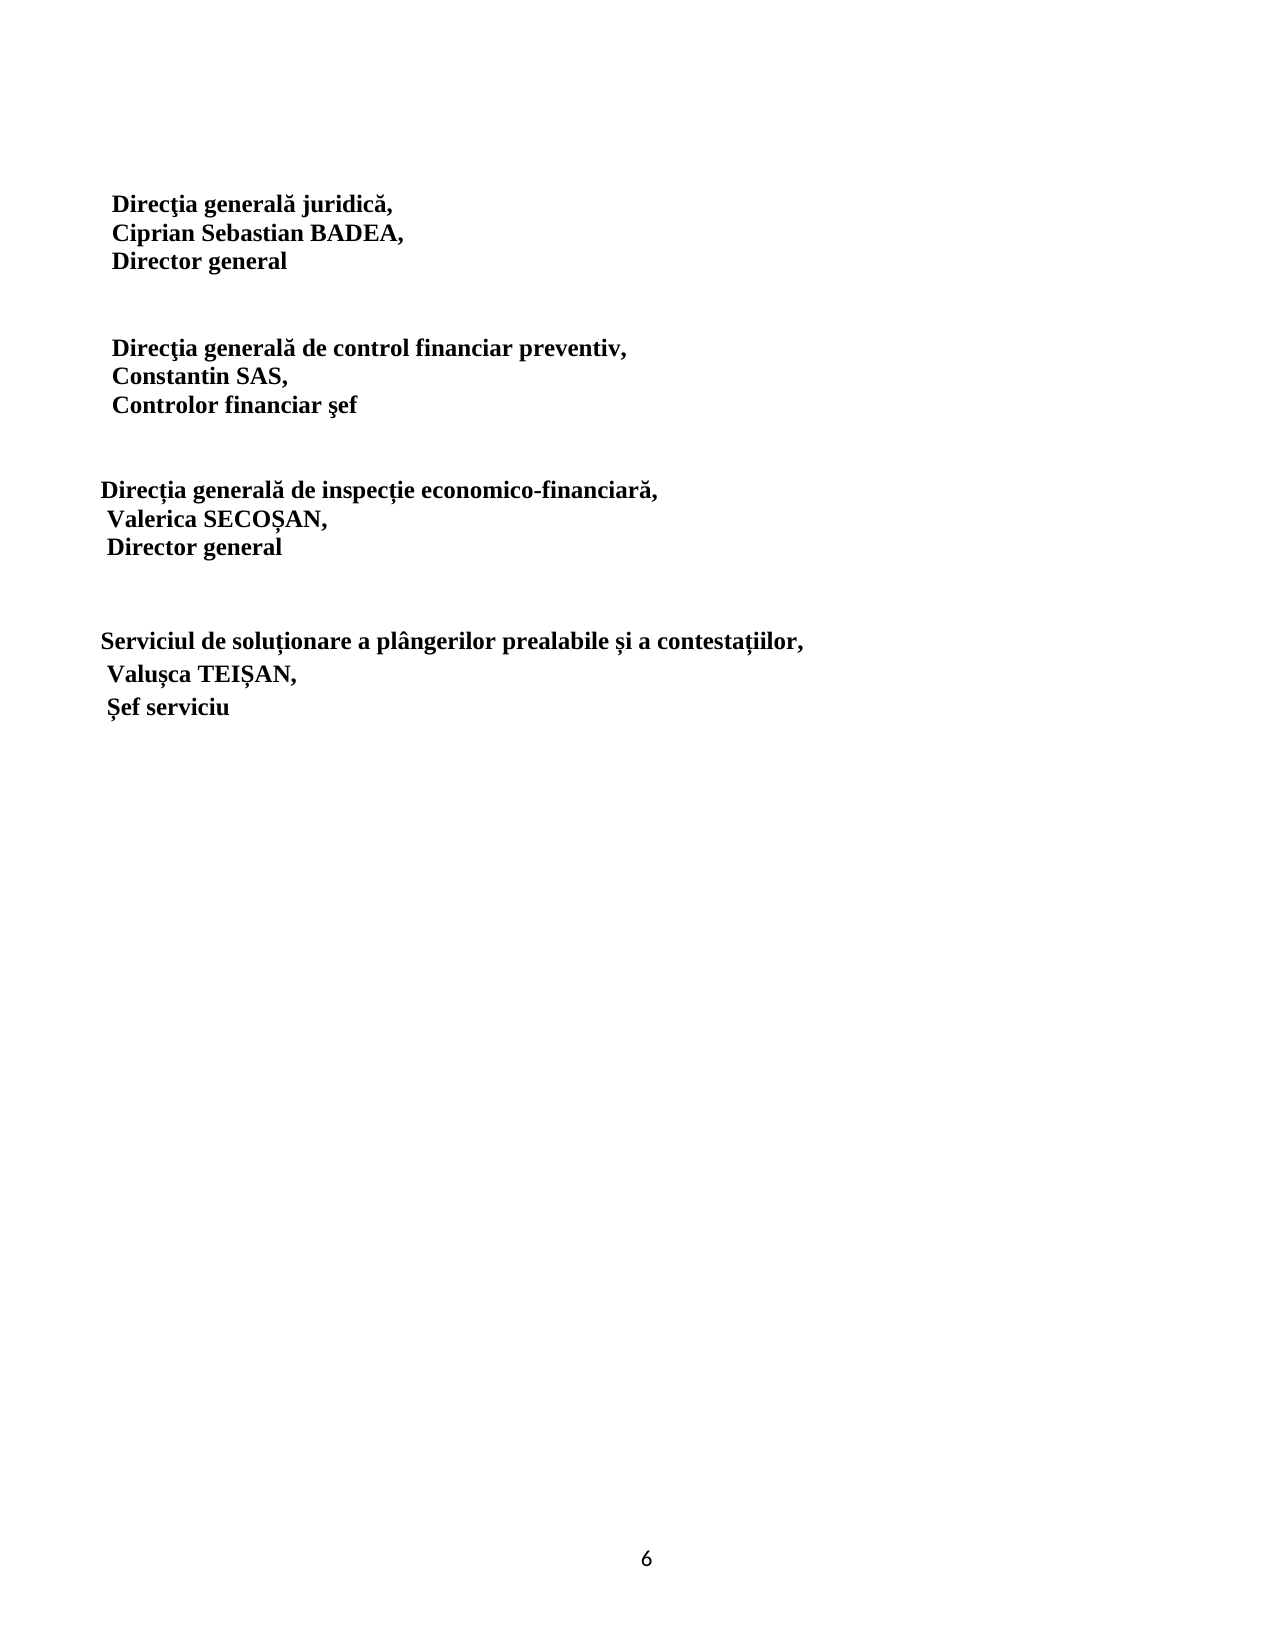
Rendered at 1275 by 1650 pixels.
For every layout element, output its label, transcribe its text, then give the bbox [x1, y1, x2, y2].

text Valerica SECOȘAN, [100, 504, 1192, 532]
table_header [100, 74, 1203, 419]
text Șef serviciu [100, 692, 1192, 721]
text Valușca TEIȘAN, [100, 659, 1192, 688]
text Serviciul de soluționare a plângerilor prealabile și a contestațiilor, [100, 626, 1192, 655]
text Director general [100, 532, 1192, 561]
text Direcția generală de inspecție economico-financiară, [100, 475, 1192, 504]
